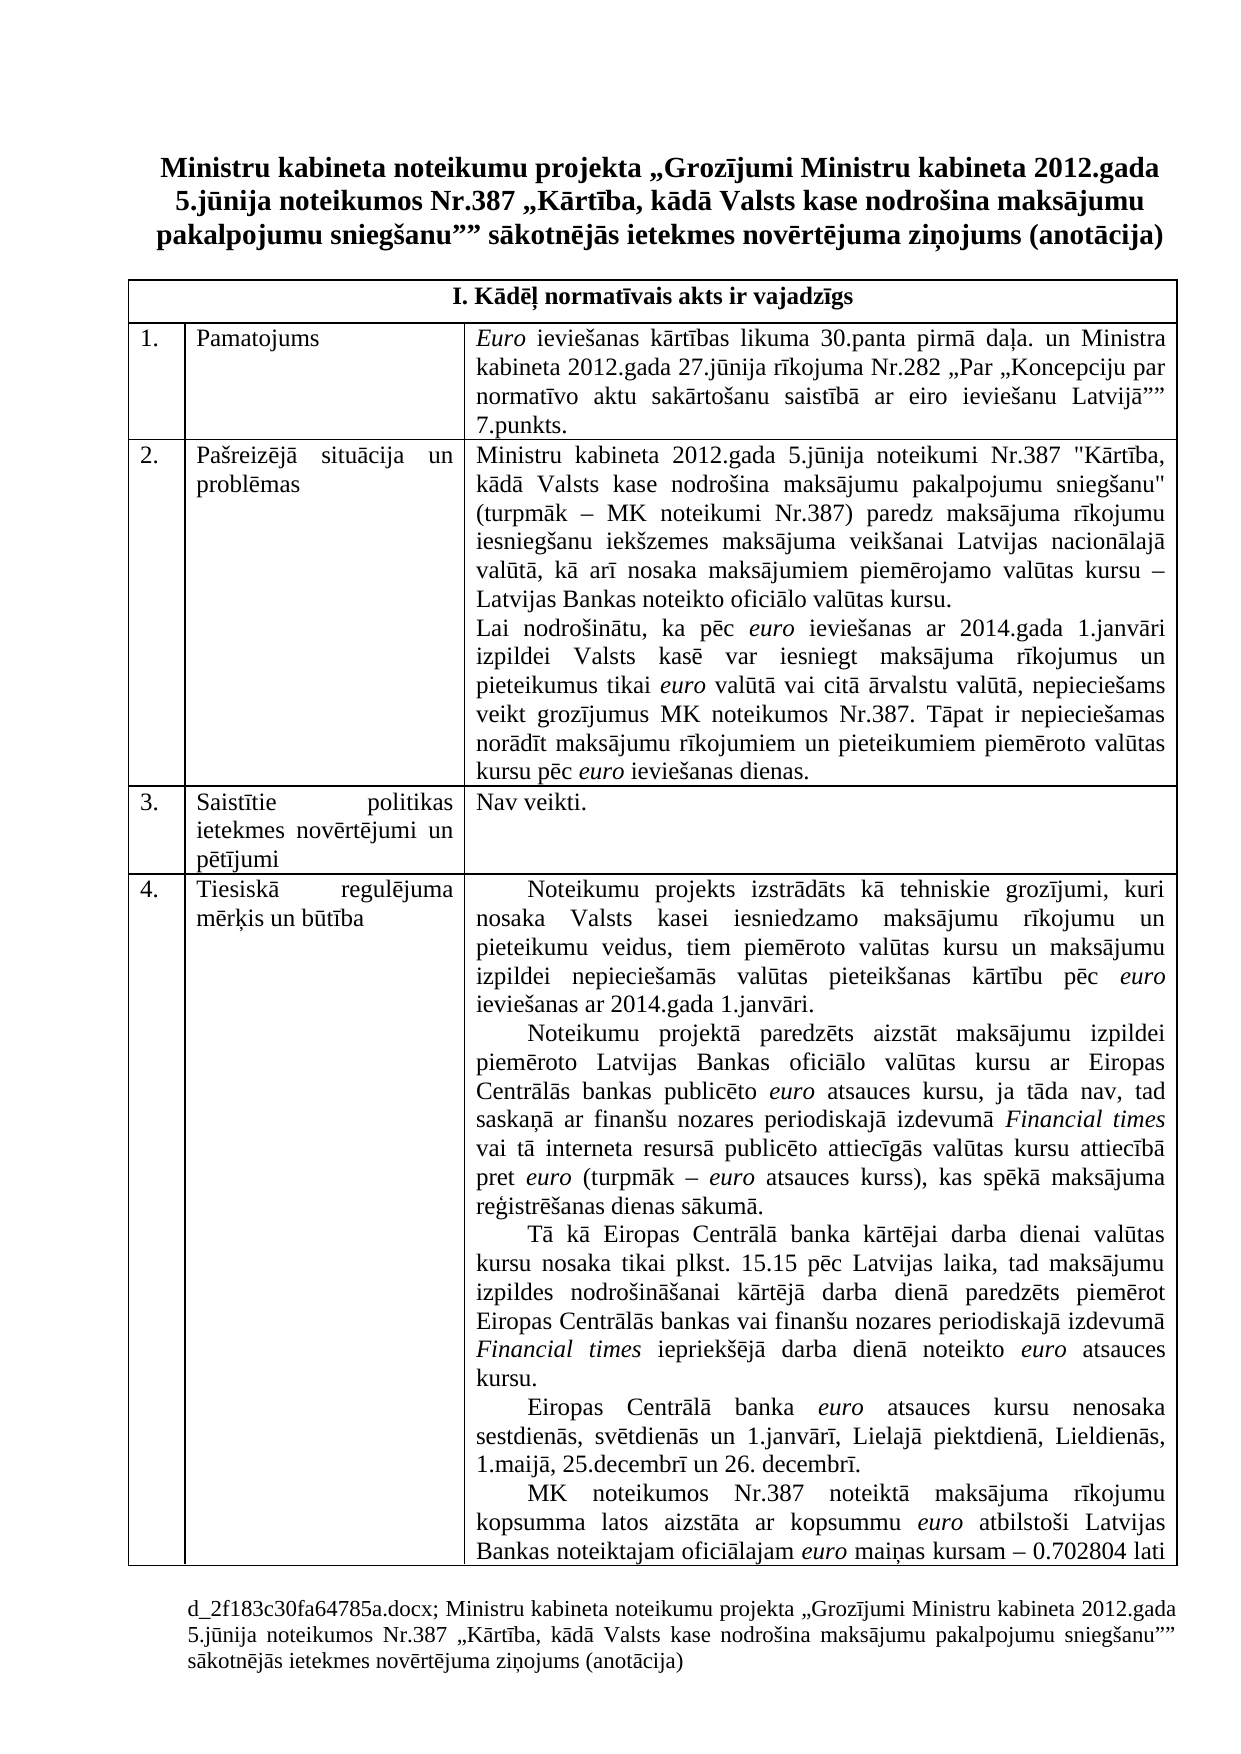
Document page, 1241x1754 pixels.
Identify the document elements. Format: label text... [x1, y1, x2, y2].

table_cell 1. [129, 324, 184, 438]
table_cell Euro ieviešanas kārtības likuma 30.panta pirmā daļa. un Ministra kabineta 2012.gada 27.jūnija rīkojuma Nr.282 „Par „Koncepciju par normatīvo aktu sakārtošanu saistībā ar eiro ieviešanu Latvijā”” 7.punkts. [465, 324, 1176, 438]
table_cell Ministru kabineta 2012.gada 5.jūnija noteikumi Nr.387 "Kārtība, kādā Valsts kase nodrošina maksājumu pakalpojumu sniegšanu" (turpmāk – MK noteikumi Nr.387) paredz maksājuma rīkojumu iesniegšanu iekšzemes maksājuma veikšanai Latvijas nacionālajā valūtā, kā arī nosaka maksājumiem piemērojamo valūtas kursu – Latvijas Bankas noteikto oficiālo valūtas kursu. Lai nodrošinātu, ka pēc euro ieviešanas ar 2014.gada 1.janvāri izpildei Valsts kasē var iesniegt maksājuma rīkojumus un pieteikumus tikai euro valūtā vai citā ārvalstu valūtā, nepieciešams veikt grozījumus MK noteikumos Nr.387. Tāpat ir nepieciešamas norādīt maksājumu rīkojumiem un pieteikumiem piemēroto valūtas kursu pēc euro ieviešanas dienas. [465, 440, 1176, 785]
table_cell Pamatojums [186, 324, 464, 438]
table_cell 2. [129, 440, 184, 785]
table_cell 4. [129, 875, 184, 1564]
table_cell Saistītie politikas ietekmes novērtējumi un pētījumi [186, 787, 464, 873]
text Ministru kabineta noteikumu projekta „Grozījumi Ministru kabineta 2012.gada 5.jūnija noteikumos Nr.387 „Kārtība, kādā Valsts kase nodrošina maksājumu pakalpojumu sniegšanu”” sākotnējās ietekmes novērtējuma ziņojums (anotācija) [128, 150, 1192, 250]
table_cell Nav veikti. [465, 787, 1176, 873]
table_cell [186, 875, 464, 1564]
table_cell 3. [129, 787, 184, 873]
table_cell Pašreizējā situācija un problēmas [186, 440, 464, 785]
table_header I. Kādēļ normatīvais akts ir vajadzīgs [129, 281, 1176, 322]
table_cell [465, 875, 1176, 1564]
